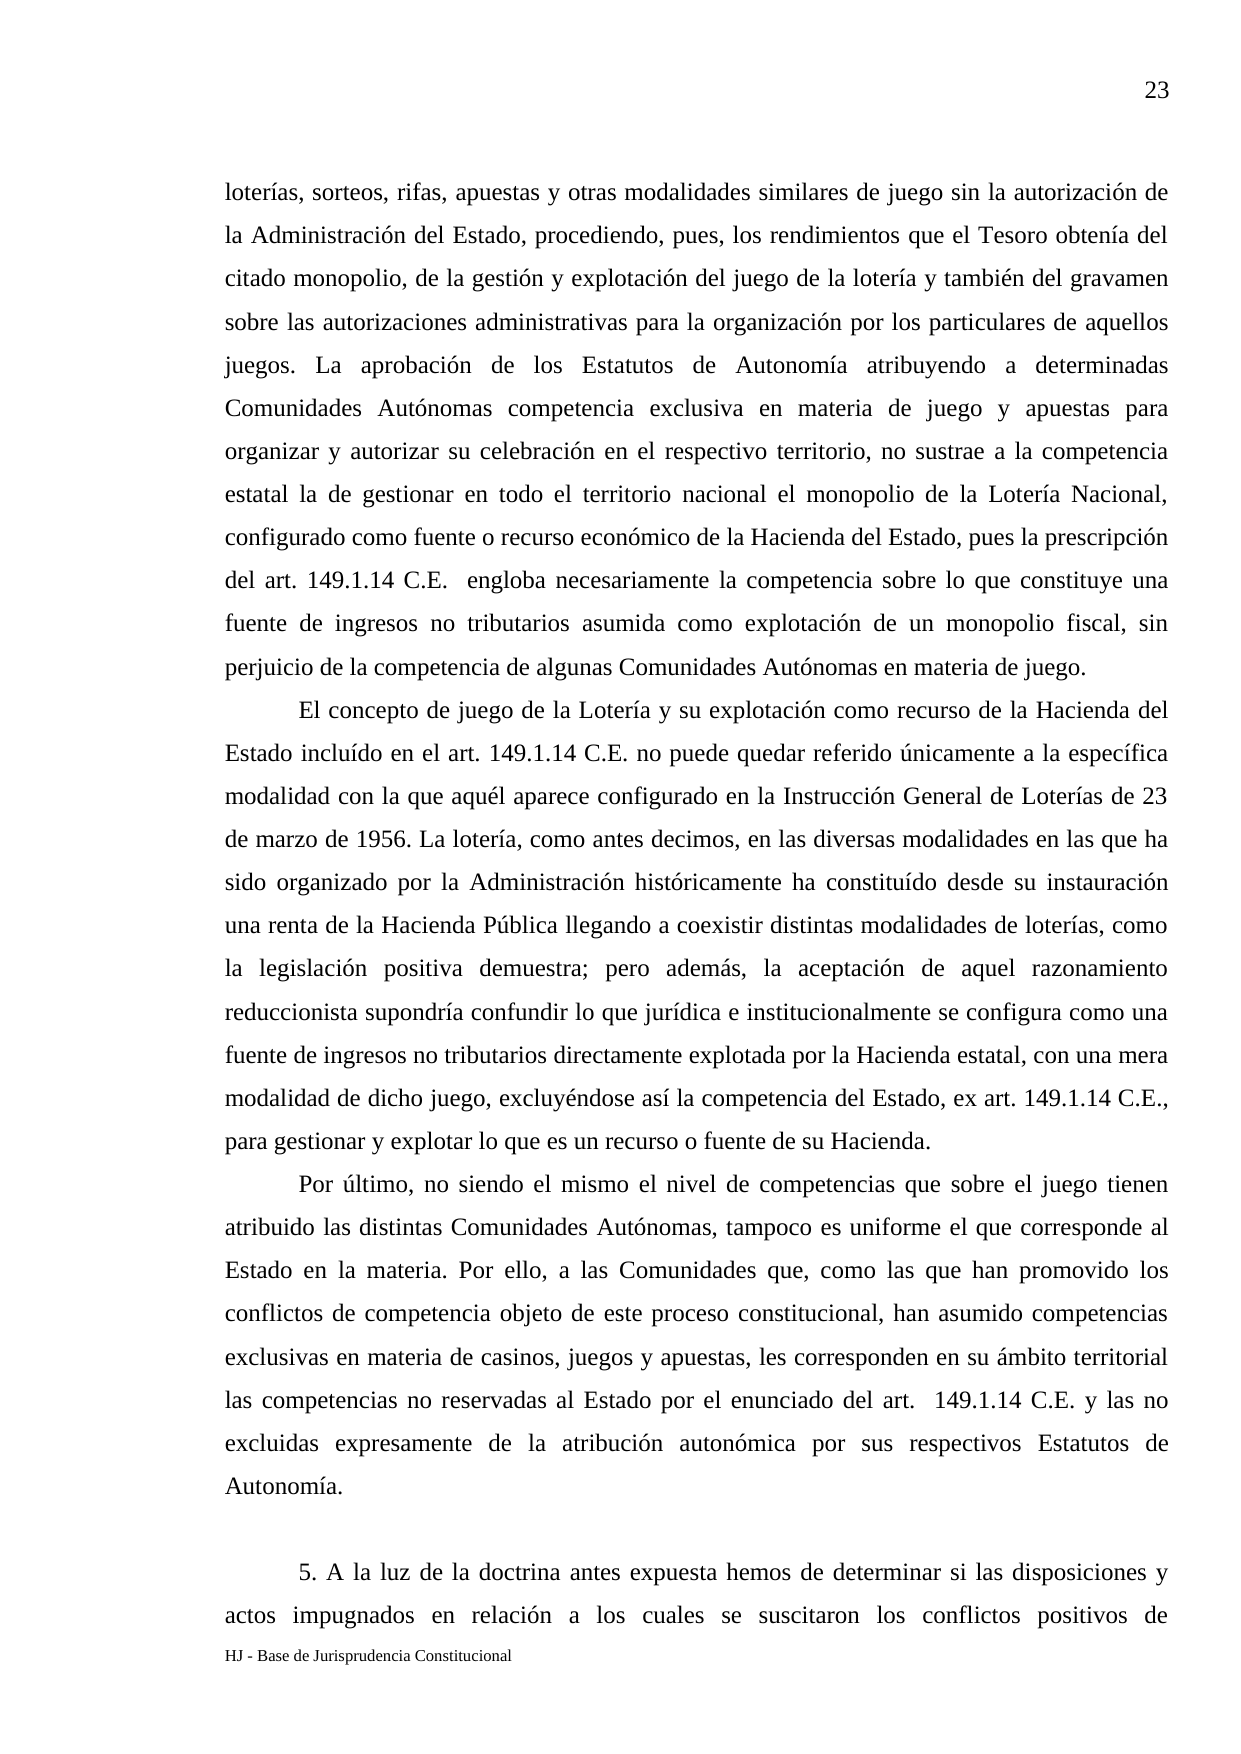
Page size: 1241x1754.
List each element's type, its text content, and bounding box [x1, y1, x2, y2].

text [224, 177, 1169, 680]
text Por último, no siendo el mismo el nivel de competencias que sobre el juego tienen atribuido las distintas Comunidades Autónomas, tampoco es uniforme el que corresponde al Estado en la materia. Por ello, a las Comunidades que, como las que han promovido los conflictos de competencia objeto de este proceso constitucional, han asumido competencias exclusivas en materia de casinos, juegos y apuestas, les corresponden en su ámbito territorial las competencias no reservadas al Estado por el enunciado del art. 149.1.14 C.E. y las no excluidas expresamente de la atribución autonómica por sus respectivos Estatutos de Autonomía. [224, 1169, 1169, 1500]
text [224, 1557, 1169, 1629]
text El concepto de juego de la Lotería y su explotación como recurso de la Hacienda del Estado incluído en el art. 149.1.14 C.E. no puede quedar referido únicamente a la específica modalidad con la que aquél aparece configurado en la Instrucción General de Loterías de 23 de marzo de 1956. La lotería, como antes decimos, en las diversas modalidades en las que ha sido organizado por la Administración históricamente ha constituído desde su instauración una renta de la Hacienda Pública llegando a coexistir distintas modalidades de loterías, como la legislación positiva demuestra; pero además, la aceptación de aquel razonamiento reduccionista supondría confundir lo que jurídica e institucionalmente se configura como una fuente de ingresos no tributarios directamente explotada por la Hacienda estatal, con una mera modalidad de dicho juego, excluyéndose así la competencia del Estado, ex art. 149.1.14 C.E., para gestionar y explotar lo que es un recurso o fuente de su Hacienda. [224, 695, 1169, 1155]
